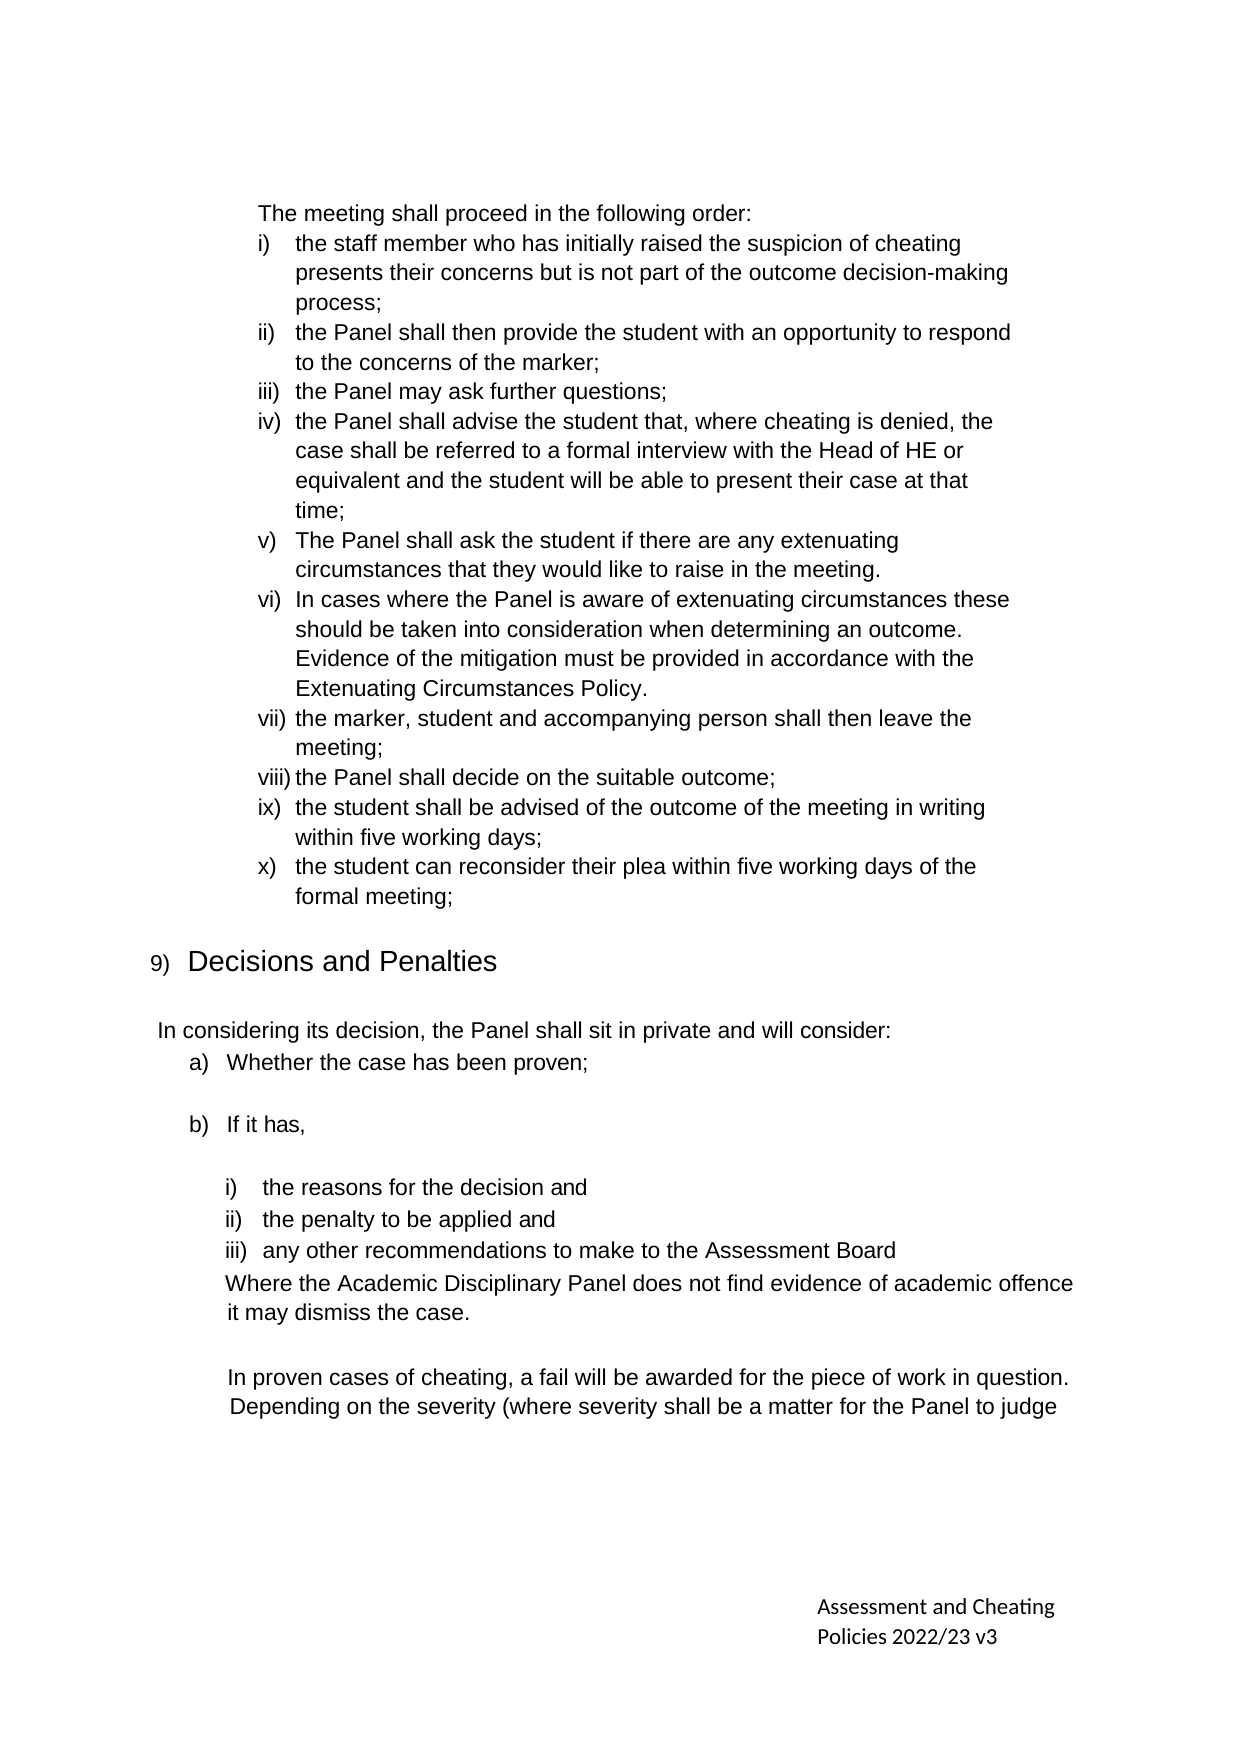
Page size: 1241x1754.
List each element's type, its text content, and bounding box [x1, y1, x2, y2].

list the student shall be advised of the outcome of the meeting in writing within five working days; [258, 794, 1013, 850]
list the Panel shall advise the student that, where cheating is denied, the case shall be referred to a formal interview with the Head of HE or equivalent and the student will be able to present their case at that time; [258, 408, 1013, 523]
list any other recommendations to make to the Assessment Board [225, 1237, 1103, 1264]
list In cases where the Panel is aware of extenuating circumstances these should be taken into consideration when determining an outcome. Evidence of the mitigation must be provided in accordance with the Extenuating Circumstances Policy. [258, 586, 1013, 701]
list the penalty to be applied and [225, 1206, 1103, 1232]
text Where the Academic Disciplinary Panel does not find evidence of academic offence it may dismiss the case. [225, 1269, 1078, 1326]
list If it has, [189, 1111, 1103, 1138]
text In proven cases of cheating, a fail will be awarded for the piece of work in question. Depending on the severity (where severity shall be a matter for the Panel to judge [227, 1363, 1103, 1419]
list the Panel may ask further questions; [258, 378, 1013, 404]
text In considering its decision, the Panel shall sit in private and will consider: [157, 1017, 1103, 1043]
list the marker, student and accompanying person shall then leave the meeting; [258, 705, 1013, 761]
list the reasons for the decision and [225, 1173, 1103, 1200]
list The Panel shall ask the student if there are any extenuating circumstances that they would like to raise in the meeting. [258, 527, 1013, 583]
list The meeting shall proceed in the following order: [258, 200, 1013, 226]
list Whether the case has been proven; [189, 1049, 1103, 1075]
list the Panel shall then provide the student with an opportunity to respond to the concerns of the marker; [258, 319, 1013, 375]
list the Panel shall decide on the suitable outcome; [258, 764, 1013, 790]
list the staff member who has initially raised the suspicion of cheating presents their concerns but is not part of the outcome decision-making process; [258, 230, 1013, 315]
subtitle Decisions and Penalties [150, 944, 1103, 978]
list the student can reconsider their plea within five working days of the formal meeting; [258, 853, 1013, 909]
